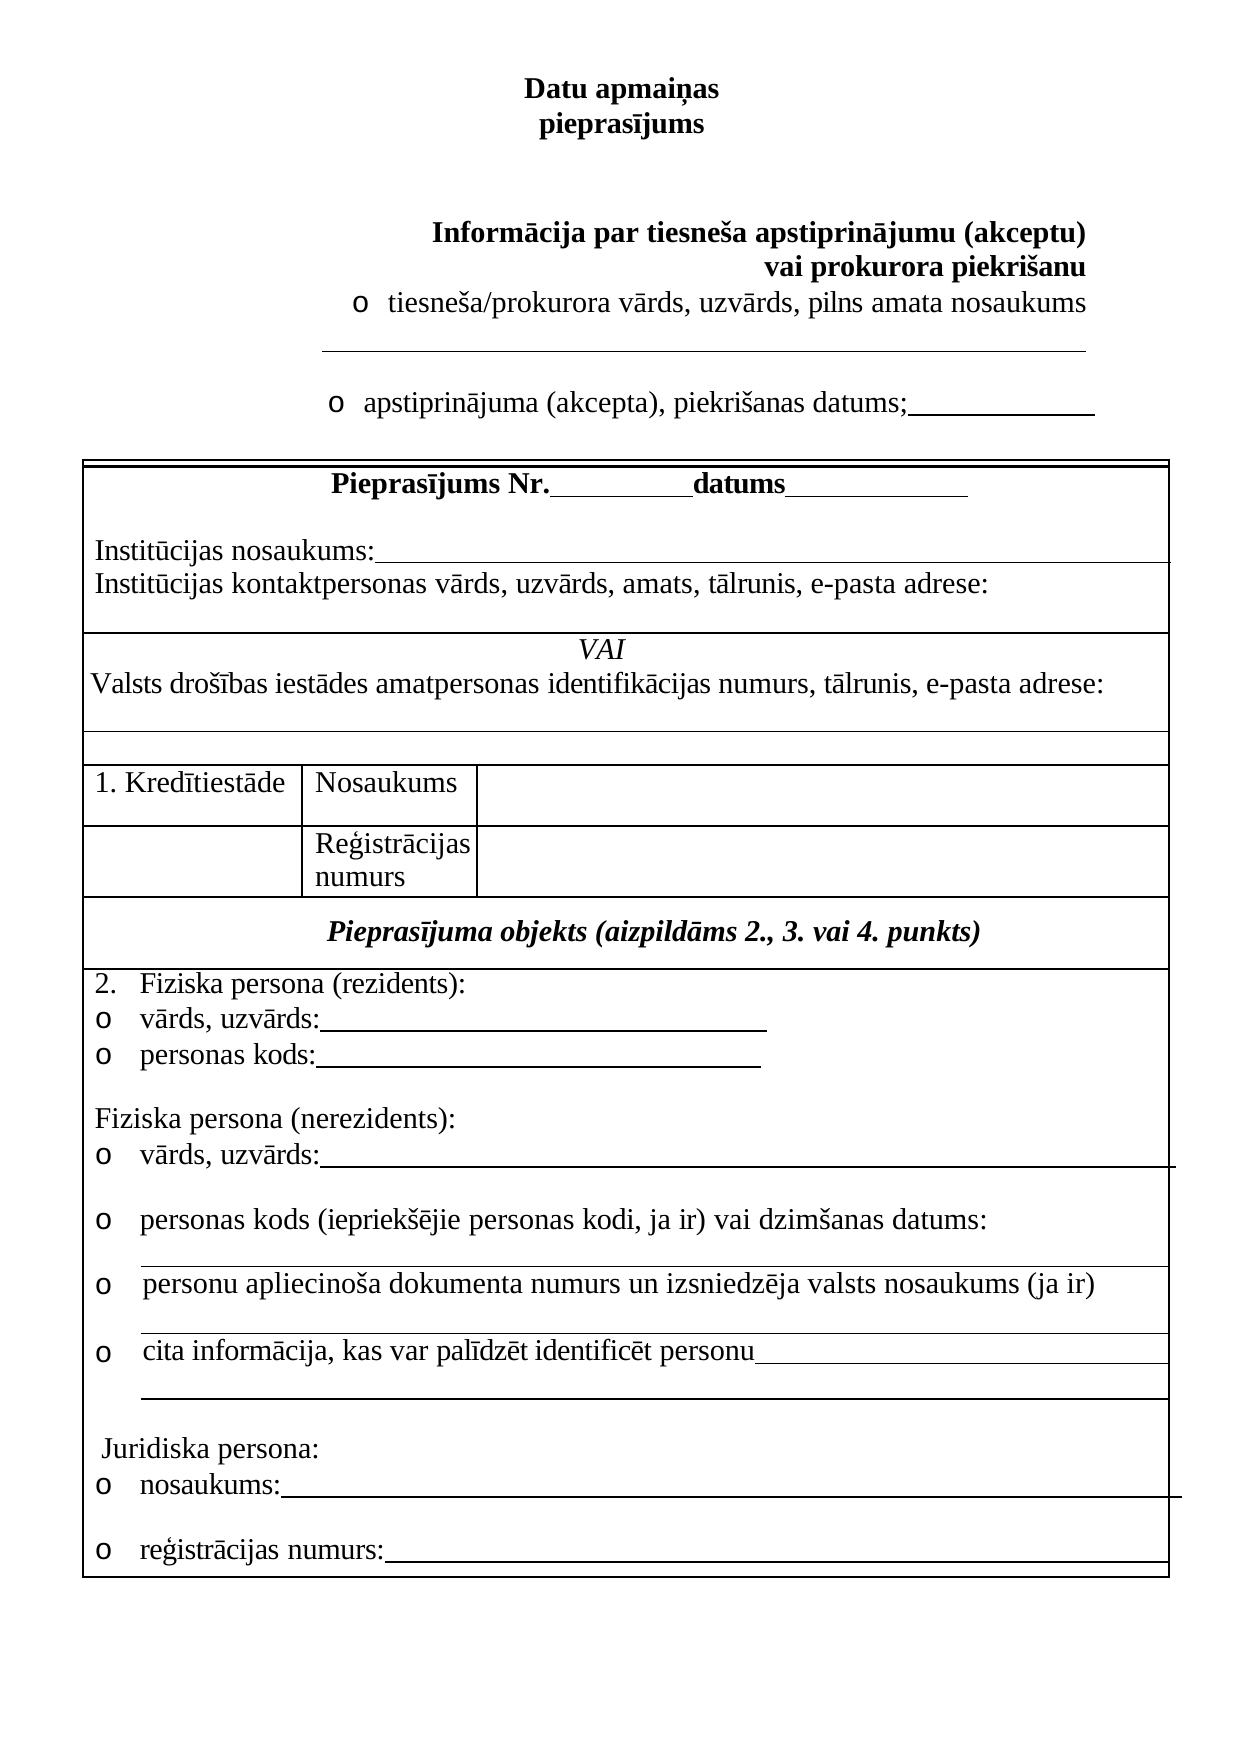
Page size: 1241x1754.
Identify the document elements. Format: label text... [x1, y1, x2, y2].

text vai prokurora piekrišanu [64, 249, 1086, 283]
table_cell cita informācija, kas var palīdzēt identificēt personu [141, 1334, 1168, 1398]
table_cell Nosaukums [303, 766, 476, 825]
table_cell [478, 827, 1168, 896]
subtitle Datu apmaiņas pieprasījums [438, 71, 805, 140]
table_cell personu apliecinoša dokumenta numurs un izsniedzēja valsts nosaukums (ja ir) [141, 1267, 1168, 1333]
table_cell VAI Valsts drošības iestādes amatpersonas identifikācijas numurs, tālrunis, e-pasta adrese: [84, 634, 1168, 731]
text o apstiprinājuma (akcepta), piekrišanas datums; [327, 384, 1180, 421]
table_cell Reģistrācijas numurs [303, 827, 476, 896]
text Informācija par tiesneša apstiprinājumu (akceptu) [64, 215, 1086, 249]
subtitle o tiesneša/prokurora vārds, uzvārds, pilns amata nosaukums [64, 284, 1086, 321]
table_cell [84, 732, 1168, 764]
table_cell 1. Kredītiestāde [84, 766, 301, 825]
table_cell 2. Fiziska persona (rezidents): vārds, uzvārds: personas kods: Fiziska persona (nerezidents): vārds, uzvārds: personas kods (iepriekšējie personas kodi, ja ir) vai dzimšanas datums: [84, 970, 1168, 1266]
table_header [84, 461, 1168, 465]
table_cell [84, 827, 301, 896]
table_cell Juridiska persona: nosaukums: reģistrācijas numurs: [84, 1398, 1168, 1576]
table_cell o o [84, 1266, 141, 1398]
table_cell [478, 766, 1168, 825]
table_cell Pieprasījums Nr. datums Institūcijas nosaukums: Institūcijas kontaktpersonas vārds, uzvārds, amats, tālrunis, e-pasta adrese: [84, 468, 1168, 632]
table_cell Pieprasījuma objekts (aizpildāms 2., 3. vai 4. punkts) [84, 898, 1168, 967]
